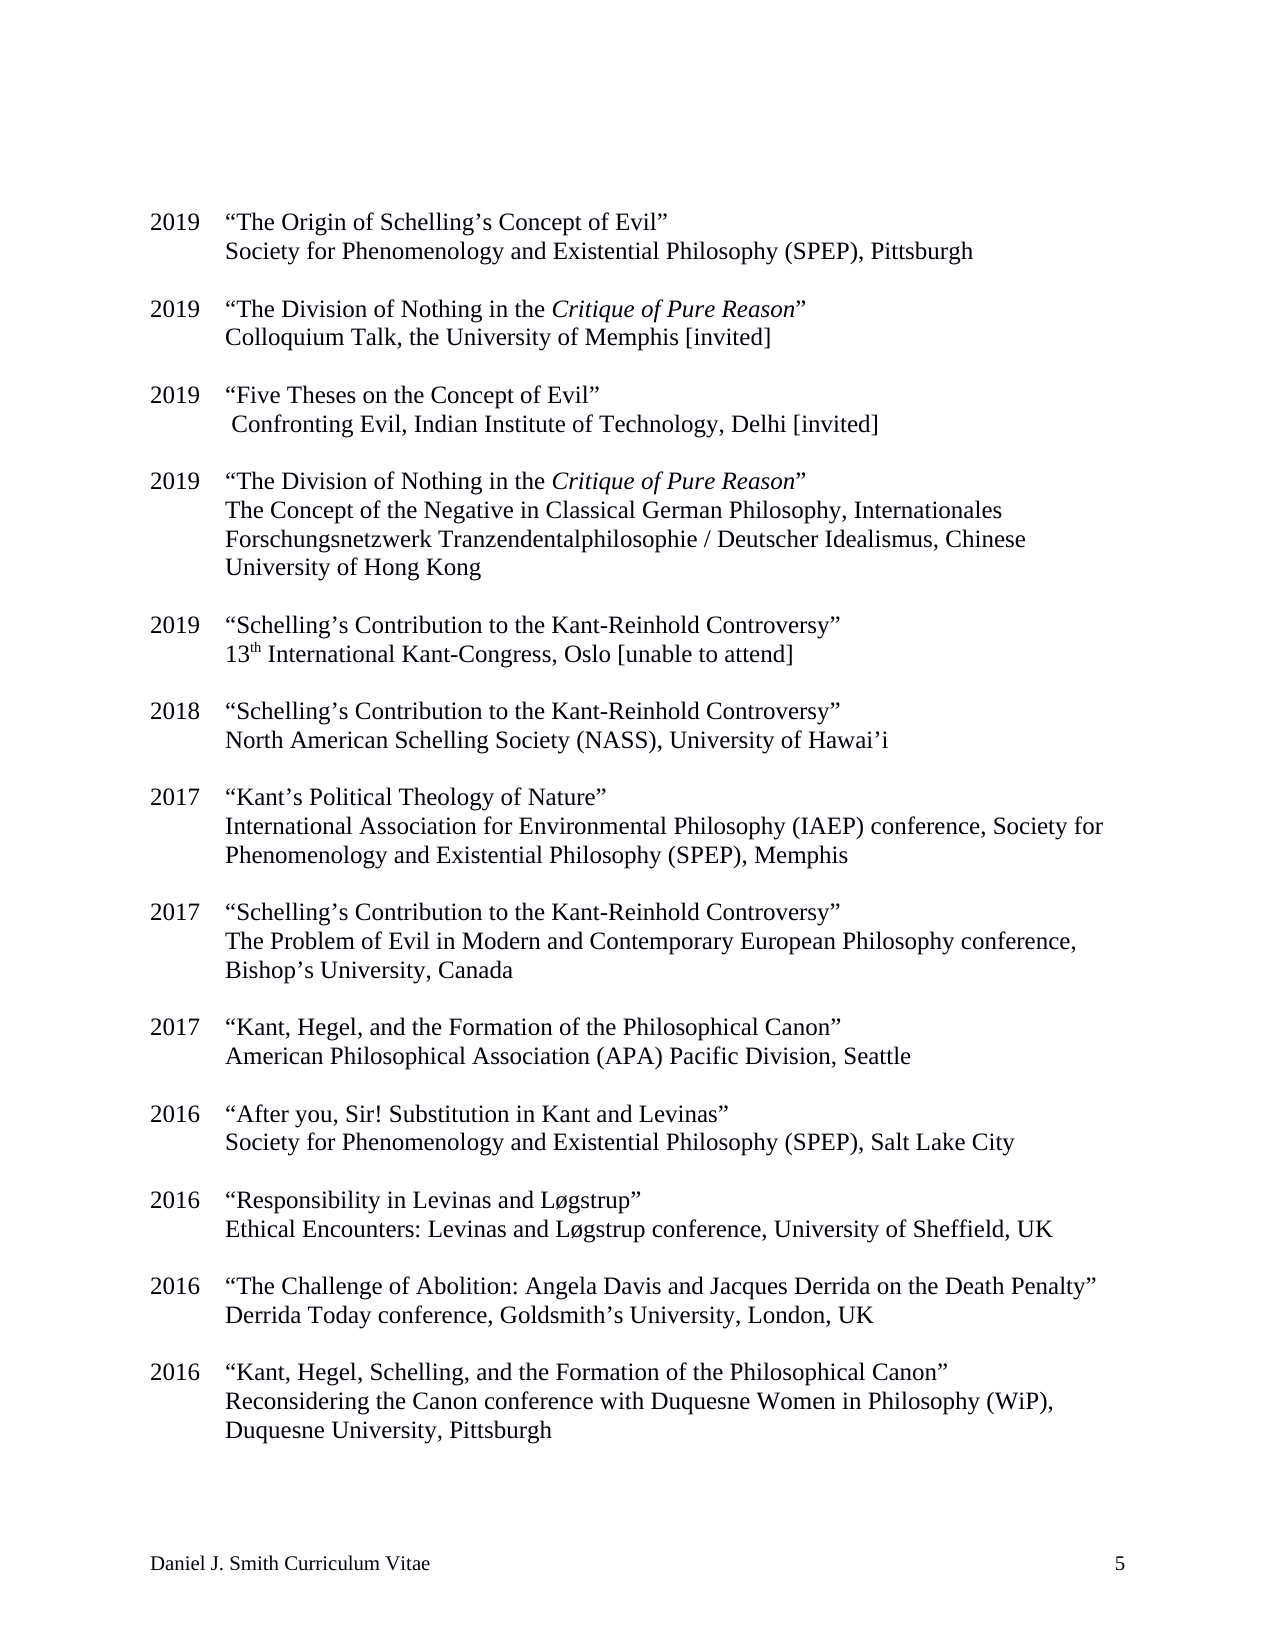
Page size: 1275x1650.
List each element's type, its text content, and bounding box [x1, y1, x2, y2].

text 2018 “Schelling’s Contribution to the Kant-Reinhold Controversy” [150, 696, 1125, 725]
text 2019 “The Division of Nothing in the Critique of Pure Reason” [150, 466, 1125, 495]
text Society for Phenomenology and Existential Philosophy (SPEP), Pittsburgh [225, 236, 1125, 265]
text 2016 “Kant, Hegel, Schelling, and the Formation of the Philosophical Canon” [150, 1357, 1125, 1386]
text Ethical Encounters: Levinas and Løgstrup conference, University of Sheffield, UK [225, 1214, 1125, 1242]
text 2016 “After you, Sir! Substitution in Kant and Levinas” [150, 1099, 1125, 1127]
text Derrida Today conference, Goldsmith’s University, London, UK [225, 1300, 1125, 1329]
text 2019 “Schelling’s Contribution to the Kant-Reinhold Controversy” [150, 610, 1125, 639]
text The Problem of Evil in Modern and Contemporary European Philosophy conference, Bishop’s University, Canada [225, 926, 1125, 984]
text 2019 “The Division of Nothing in the Critique of Pure Reason” [150, 294, 1125, 322]
text Confronting Evil, Indian Institute of Technology, Delhi [invited] [225, 409, 1125, 437]
text 2019 “The Origin of Schelling’s Concept of Evil” [150, 207, 1125, 236]
text 2016 “The Challenge of Abolition: Angela Davis and Jacques Derrida on the Death Penalty” [150, 1271, 1125, 1300]
text 2016 “Responsibility in Levinas and Løgstrup” [150, 1185, 1125, 1214]
text The Concept of the Negative in Classical German Philosophy, Internationales Forschungsnetzwerk Tranzendentalphilosophie / Deutscher Idealismus, Chinese University of Hong Kong [225, 495, 1125, 581]
text Reconsidering the Canon conference with Duquesne Women in Philosophy (WiP), Duquesne University, Pittsburgh [225, 1386, 1125, 1444]
text 2019 “Five Theses on the Concept of Evil” [150, 380, 1125, 409]
text 2017 “Kant’s Political Theology of Nature” [150, 782, 1125, 811]
text North American Schelling Society (NASS), University of Hawai’i [225, 725, 1125, 754]
text 2017 “Schelling’s Contribution to the Kant-Reinhold Controversy” [150, 897, 1125, 926]
text Colloquium Talk, the University of Memphis [invited] [150, 322, 1125, 351]
text International Association for Environmental Philosophy (IAEP) conference, Society for Phenomenology and Existential Philosophy (SPEP), Memphis [225, 811, 1125, 869]
text 13th International Kant-Congress, Oslo [unable to attend] [150, 639, 1125, 667]
text 2017 “Kant, Hegel, and the Formation of the Philosophical Canon” [150, 1012, 1125, 1041]
text American Philosophical Association (APA) Pacific Division, Seattle [225, 1041, 1125, 1070]
text Society for Phenomenology and Existential Philosophy (SPEP), Salt Lake City [225, 1127, 1125, 1156]
